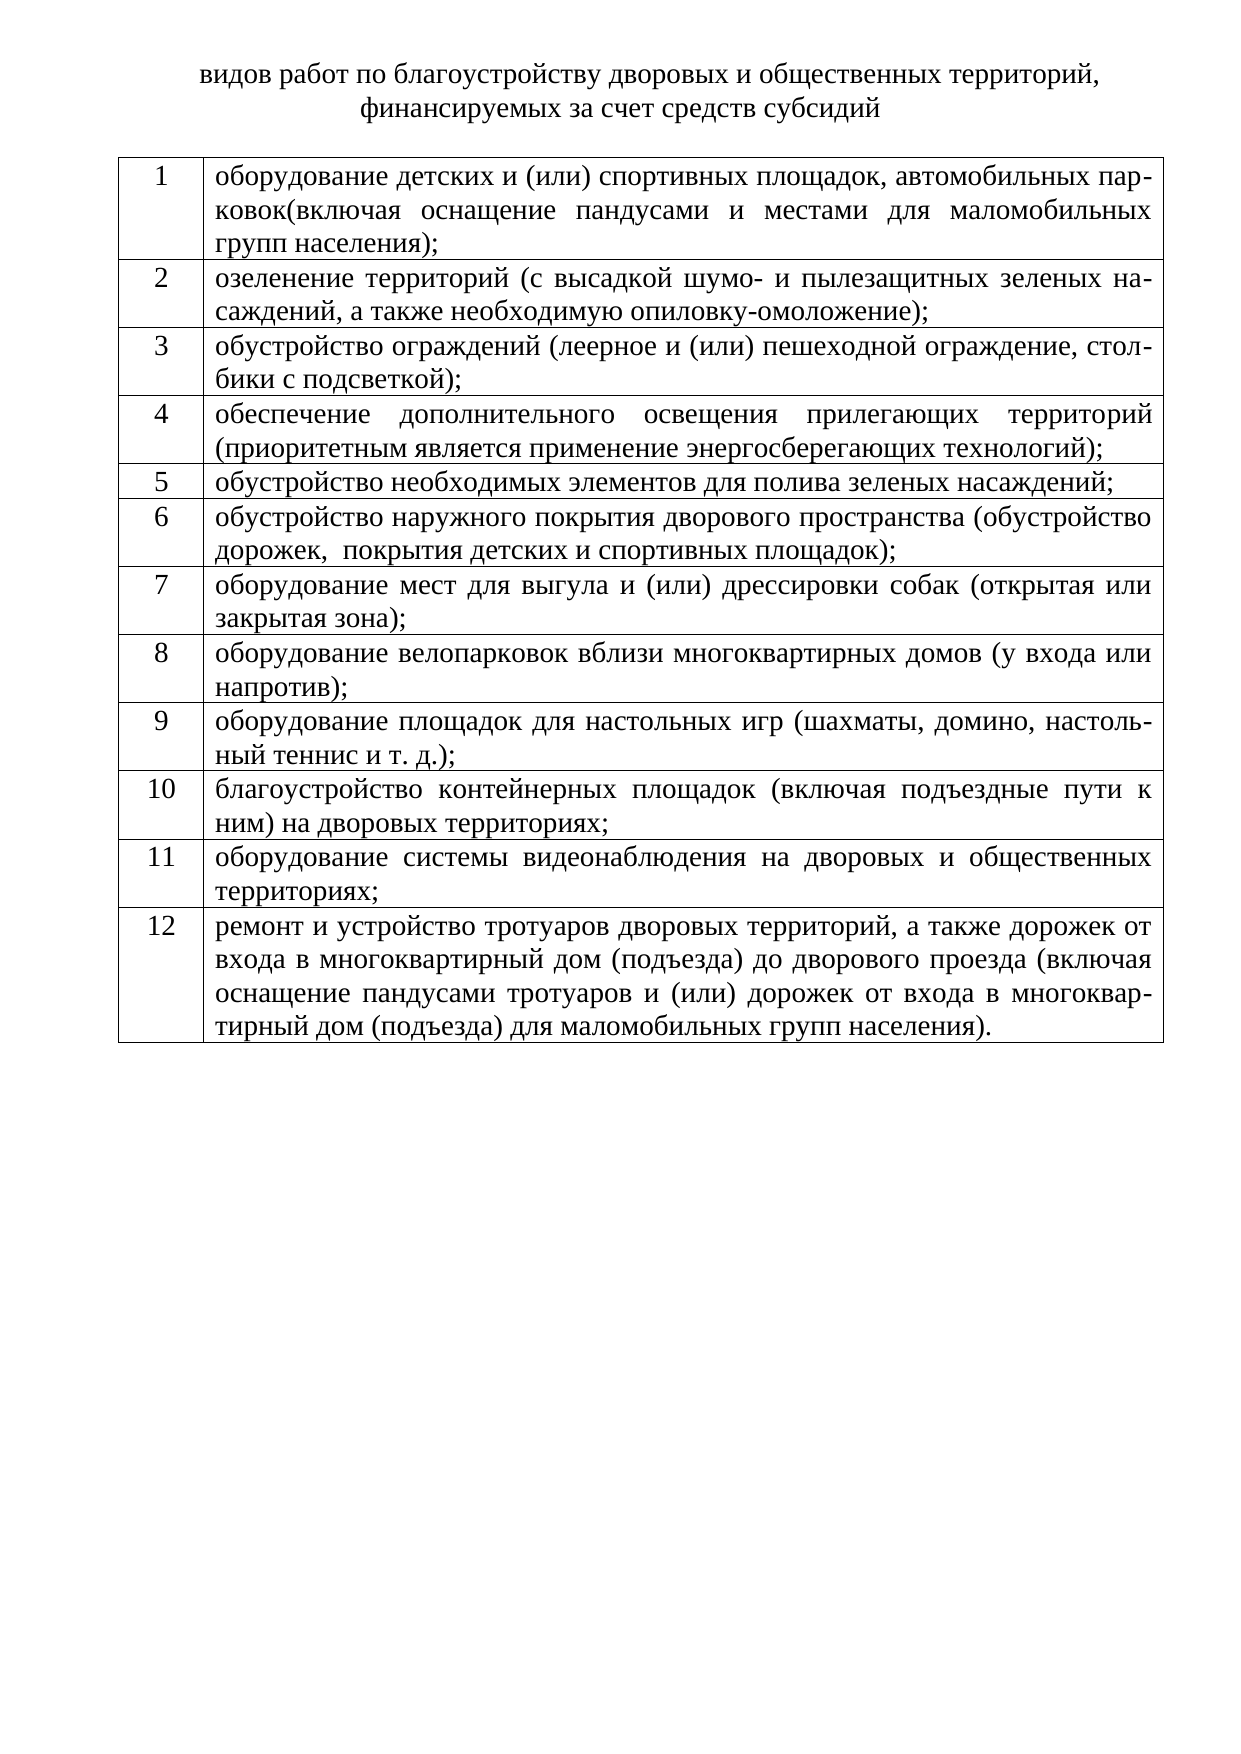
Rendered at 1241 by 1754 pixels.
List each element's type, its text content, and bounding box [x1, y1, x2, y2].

table_cell 7 [119, 567, 203, 634]
table_cell озеленение территорий (с высадкой шумо- и пылезащитных зеленых насаждений, а также необходимую опиловку-омоложение); [204, 260, 1163, 327]
table_cell 10 [119, 771, 203, 838]
table_header оборудование детских и (или) спортивных площадок, автомобильных парковок(включая оснащение пандусами и местами для маломобильных групп населения); [204, 158, 1163, 259]
table_cell 4 [119, 396, 203, 463]
table_cell 11 [119, 840, 203, 907]
table_cell 5 [119, 464, 203, 498]
table_cell ремонт и устройство тротуаров дворовых территорий, а также дорожек от входа в многоквартирный дом (подъезда) до дворового проезда (включая оснащение пандусами тротуаров и (или) дорожек от входа в многоквартирный дом (подъезда) для маломобильных групп населения). [204, 908, 1163, 1042]
table_cell 3 [119, 328, 203, 395]
table_cell 6 [119, 499, 203, 566]
table_cell оборудование системы видеонаблюдения на дворовых и общественных территориях; [204, 840, 1163, 907]
table_cell оборудование велопарковок вблизи многоквартирных домов (у входа или напротив); [204, 635, 1163, 702]
table_cell 8 [119, 635, 203, 702]
table_cell обеспечение дополнительного освещения прилегающих территорий (приоритетным является применение энергосберегающих технологий); [204, 396, 1163, 463]
table_header 1 [119, 158, 203, 259]
table_cell 2 [119, 260, 203, 327]
table_cell обустройство необходимых элементов для полива зеленых насаждений; [204, 464, 1163, 498]
table_cell обустройство ограждений (леерное и (или) пешеходной ограждение, столбики с подсветкой); [204, 328, 1163, 395]
table_cell оборудование мест для выгула и (или) дрессировки собак (открытая или закрытая зона); [204, 567, 1163, 634]
text видов работ по благоустройству дворовых и общественных территорий, финансируемых за счет средств субсидий [118, 57, 1122, 124]
table_cell 12 [119, 908, 203, 1042]
table_cell благоустройство контейнерных площадок (включая подъездные пути к ним) на дворовых территориях; [204, 771, 1163, 838]
table_cell оборудование площадок для настольных игр (шахматы, домино, настольный теннис и т. д.); [204, 703, 1163, 770]
table_cell 9 [119, 703, 203, 770]
table_cell обустройство наружного покрытия дворового пространства (обустройство дорожек, покрытия детских и спортивных площадок); [204, 499, 1163, 566]
